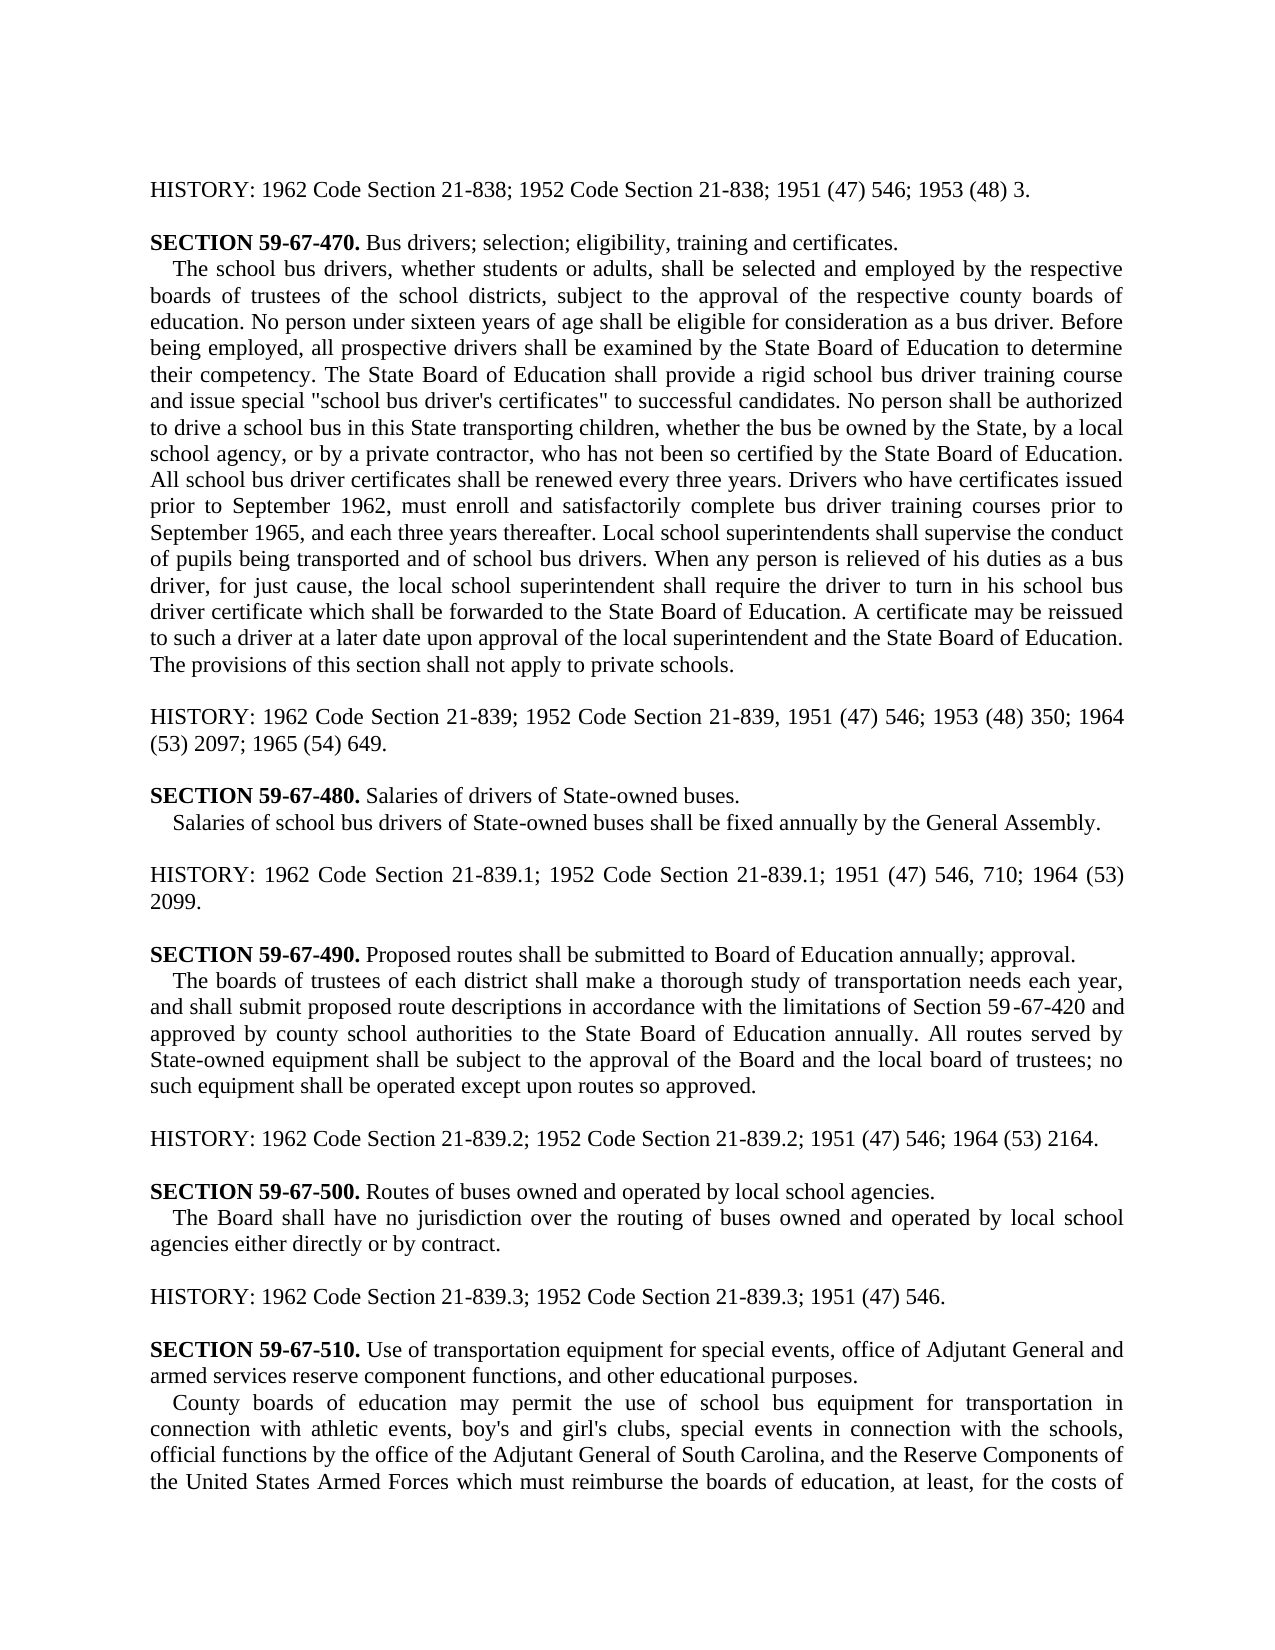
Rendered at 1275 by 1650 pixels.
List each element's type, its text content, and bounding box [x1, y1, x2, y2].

text Salaries of school bus drivers of State-owned buses shall be fixed annually by the General Assembly. [150, 809, 1125, 835]
text HISTORY: 1962 Code Section 21-839; 1952 Code Section 21-839, 1951 (47) 546; 1953 (48) 350; 1964 (53) 2097; 1965 (54) 649. [150, 703, 1125, 756]
text HISTORY: 1962 Code Section 21-839.2; 1952 Code Section 21-839.2; 1951 (47) 546; 1964 (53) 2164. [150, 1125, 1125, 1151]
text SECTION 59-67-500. Routes of buses owned and operated by local school agencies. [150, 1178, 1125, 1204]
text The school bus drivers, whether students or adults, shall be selected and employed by the respective boards of trustees of the school districts, subject to the approval of the respective county boards of education. No person under sixteen years of age shall be eligible for consideration as a bus driver. Before being employed, all prospective drivers shall be examined by the State Board of Education to determine their competency. The State Board of Education shall provide a rigid school bus driver training course and issue special "school bus driver's certificates" to successful candidates. No person shall be authorized to drive a school bus in this State transporting children, whether the bus be owned by the State, by a local school agency, or by a private contractor, who has not been so certified by the State Board of Education. All school bus driver certificates shall be renewed every three years. Drivers who have certificates issued prior to September 1962, must enroll and satisfactorily complete bus driver training courses prior to September 1965, and each three years thereafter. Local school superintendents shall supervise the conduct of pupils being transported and of school bus drivers. When any person is relieved of his duties as a bus driver, for just cause, the local school superintendent shall require the driver to turn in his school bus driver certificate which shall be forwarded to the State Board of Education. A certificate may be reissued to such a driver at a later date upon approval of the local superintendent and the State Board of Education. The provisions of this section shall not apply to private schools. [150, 255, 1125, 677]
text HISTORY: 1962 Code Section 21-839.3; 1952 Code Section 21-839.3; 1951 (47) 546. [150, 1283, 1125, 1309]
text SECTION 59-67-510. Use of transportation equipment for special events, office of Adjutant General and armed services reserve component functions, and other educational purposes. [150, 1336, 1125, 1389]
text The boards of trustees of each district shall make a thorough study of transportation needs each year, and shall submit proposed route descriptions in accordance with the limitations of Section 59-67-420 and approved by county school authorities to the State Board of Education annually. All routes served by State-owned equipment shall be subject to the approval of the Board and the local board of trustees; no such equipment shall be operated except upon routes so approved. [150, 967, 1125, 1099]
text SECTION 59-67-490. Proposed routes shall be submitted to Board of Education annually; approval. [150, 941, 1125, 967]
text SECTION 59-67-480. Salaries of drivers of State-owned buses. [150, 782, 1125, 809]
text HISTORY: 1962 Code Section 21-839.1; 1952 Code Section 21-839.1; 1951 (47) 546, 710; 1964 (53) 2099. [150, 862, 1125, 914]
text HISTORY: 1962 Code Section 21-838; 1952 Code Section 21-838; 1951 (47) 546; 1953 (48) 3. [150, 176, 1125, 203]
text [150, 1389, 1125, 1494]
text The Board shall have no jurisdiction over the routing of buses owned and operated by local school agencies either directly or by contract. [150, 1204, 1125, 1257]
text SECTION 59-67-470. Bus drivers; selection; eligibility, training and certificates. [150, 229, 1125, 255]
